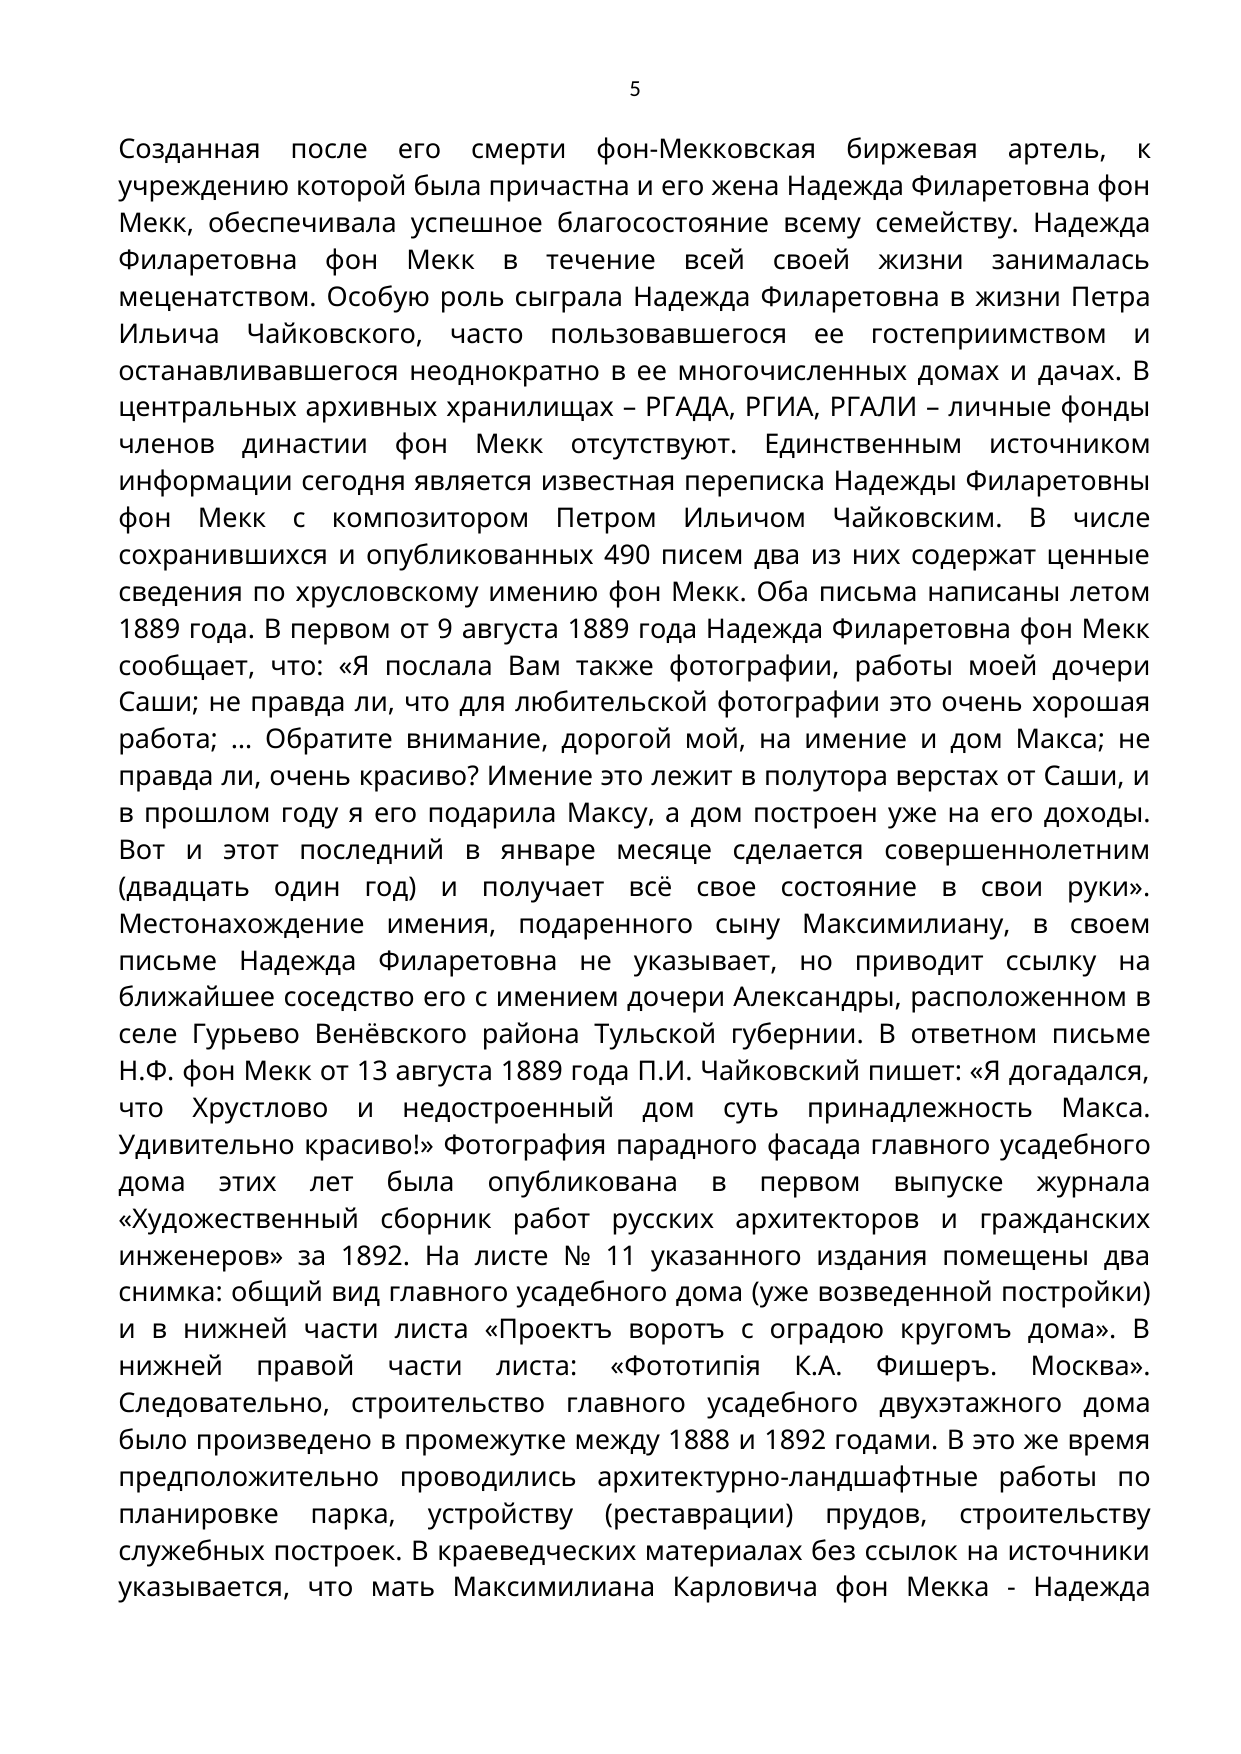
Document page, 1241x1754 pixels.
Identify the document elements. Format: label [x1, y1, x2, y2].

text [118, 130, 1152, 1605]
